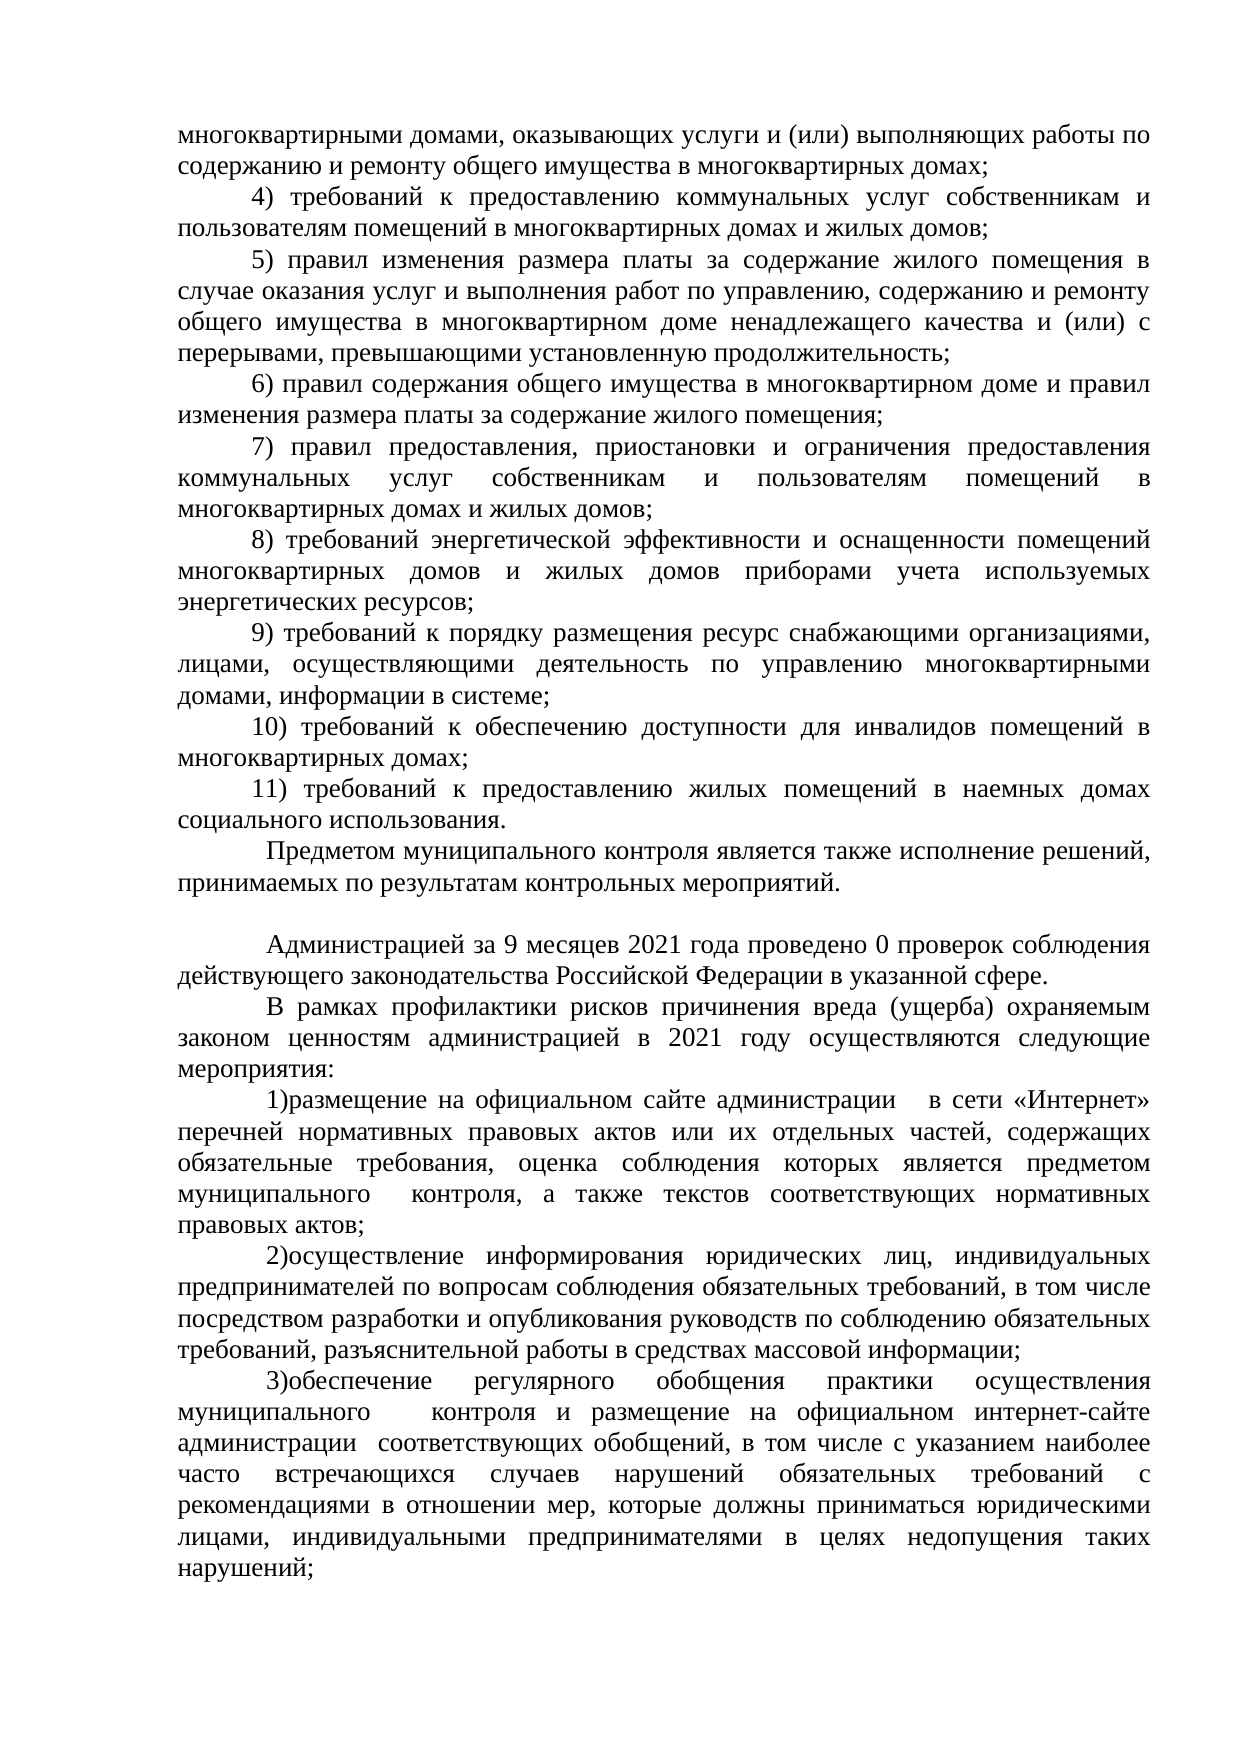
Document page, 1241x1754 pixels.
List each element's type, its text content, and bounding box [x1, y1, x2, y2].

text 7) правил предоставления, приостановки и ограничения предоставления коммунальных услуг собственникам и пользователям помещений в многоквартирных домах и жилых домов; [177, 429, 1152, 523]
text Администрацией за 9 месяцев 2021 года проведено 0 проверок соблюдения действующего законодательства Российской Федерации в указанной сфере. [177, 928, 1152, 990]
text Предметом муниципального контроля является также исполнение решений, принимаемых по результатам контрольных мероприятий. [177, 834, 1152, 897]
text 1)размещение на официальном сайте администрации в сети «Интернет» перечней нормативных правовых актов или их отдельных частей, содержащих обязательные требования, оценка соблюдения которых является предметом муниципального контроля, а также текстов соответствующих нормативных правовых актов; [177, 1084, 1152, 1239]
text 3)обеспечение регулярного обобщения практики осуществления муниципального контроля и размещение на официальном интернет-сайте администрации соответствующих обобщений, в том числе с указанием наиболее часто встречающихся случаев нарушений обязательных требований с рекомендациями в отношении мер, которые должны приниматься юридическими лицами, индивидуальными предпринимателями в целях недопущения таких нарушений; [177, 1364, 1152, 1582]
text 2)осуществление информирования юридических лиц, индивидуальных предпринимателей по вопросам соблюдения обязательных требований, в том числе посредством разработки и опубликования руководств по соблюдению обязательных требований, разъяснительной работы в средствах массовой информации; [177, 1239, 1152, 1364]
text 10) требований к обеспечению доступности для инвалидов помещений в многоквартирных домах; [177, 710, 1152, 772]
text 4) требований к предоставлению коммунальных услуг собственникам и пользователям помещений в многоквартирных домах и жилых домов; [177, 180, 1152, 243]
text 6) правил содержания общего имущества в многоквартирном доме и правил изменения размера платы за содержание жилого помещения; [177, 367, 1152, 429]
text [177, 118, 1152, 180]
text 8) требований энергетической эффективности и оснащенности помещений многоквартирных домов и жилых домов приборами учета используемых энергетических ресурсов; [177, 523, 1152, 616]
text 5) правил изменения размера платы за содержание жилого помещения в случае оказания услуг и выполнения работ по управлению, содержанию и ремонту общего имущества в многоквартирном доме ненадлежащего качества и (или) с перерывами, превышающими установленную продолжительность; [177, 243, 1152, 367]
text В рамках профилактики рисков причинения вреда (ущерба) охраняемым законом ценностям администрацией в 2021 году осуществляются следующие мероприятия: [177, 990, 1152, 1084]
text 11) требований к предоставлению жилых помещений в наемных домах социального использования. [177, 772, 1152, 834]
text 9) требований к порядку размещения ресурс снабжающими организациями, лицами, осуществляющими деятельность по управлению многоквартирными домами, информации в системе; [177, 616, 1152, 710]
